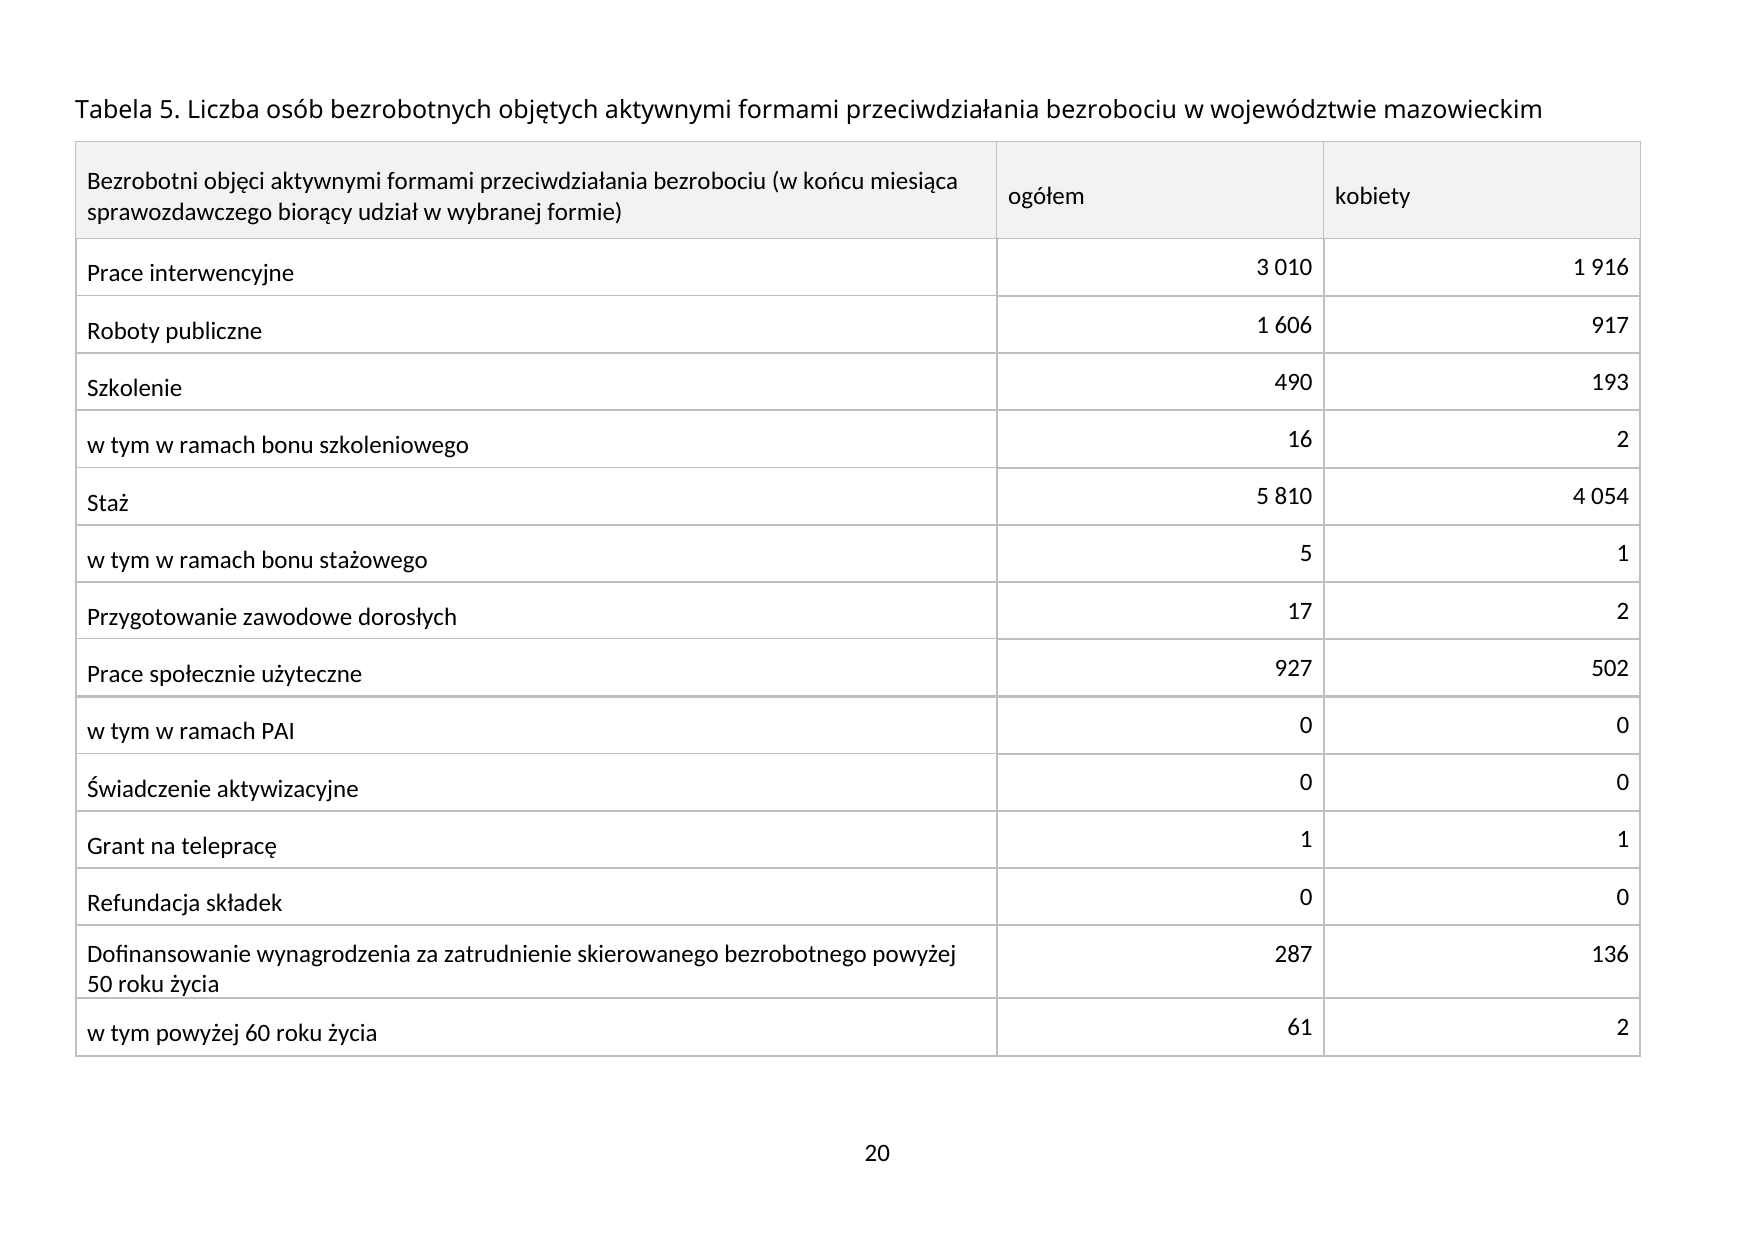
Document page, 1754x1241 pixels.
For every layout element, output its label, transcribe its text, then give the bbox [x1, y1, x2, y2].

table_cell w tym w ramach bonu szkoleniowego [77, 411, 996, 467]
table_cell 2 [1325, 999, 1639, 1054]
table_cell Grant na telepracę [77, 812, 996, 867]
table_cell w tym w ramach PAI [77, 698, 996, 752]
table_header kobiety [1324, 142, 1640, 238]
table_cell 17 [998, 583, 1323, 638]
table_cell Prace społecznie użyteczne [77, 639, 996, 695]
table_cell 1 [998, 812, 1323, 867]
table_cell 1 606 [998, 297, 1323, 352]
table_cell Świadczenie aktywizacyjne [77, 754, 996, 810]
subtitle Tabela 5. Liczba osób bezrobotnych objętych aktywnymi formami przeciwdziałania bezrobociu w województwie mazowieckim [75, 92, 1679, 126]
table_cell 502 [1325, 640, 1639, 695]
table_header ogółem [997, 142, 1323, 238]
table_cell 4 054 [1325, 469, 1639, 524]
table_cell Roboty publiczne [77, 296, 996, 352]
table_cell 0 [1325, 869, 1639, 924]
table_header Bezrobotni objęci aktywnymi formami przeciwdziałania bezrobociu (w końcu miesiąca sprawozdawczego biorący udział w wybranej formie) [76, 142, 996, 238]
table_cell 5 [998, 526, 1323, 581]
table_cell 1 [1325, 526, 1639, 581]
table_cell 927 [998, 640, 1323, 695]
table_cell 2 [1325, 583, 1639, 638]
table_cell 287 [998, 926, 1323, 997]
table_cell 61 [998, 999, 1323, 1054]
table_cell 16 [998, 411, 1323, 467]
table_cell 193 [1325, 354, 1639, 409]
table_cell 0 [998, 869, 1323, 924]
table_cell w tym w ramach bonu stażowego [77, 526, 996, 581]
table_cell Dofinansowanie wynagrodzenia za zatrudnienie skierowanego bezrobotnego powyżej 50 roku życia [77, 926, 996, 997]
table_cell Prace interwencyjne [77, 239, 996, 295]
table_cell 0 [998, 755, 1323, 810]
table_cell 1 [1325, 812, 1639, 867]
table_cell Przygotowanie zawodowe dorosłych [77, 583, 996, 638]
table_cell 136 [1325, 926, 1639, 997]
table_cell Staż [77, 468, 996, 524]
table_cell 5 810 [998, 469, 1323, 524]
table_cell Szkolenie [77, 354, 996, 409]
table_cell 2 [1325, 411, 1639, 467]
table_cell Refundacja składek [77, 869, 996, 924]
table_cell 917 [1325, 297, 1639, 352]
table_cell 1 916 [1325, 239, 1639, 295]
table_cell 0 [998, 698, 1323, 752]
table_cell 490 [998, 354, 1323, 409]
table_cell w tym powyżej 60 roku życia [77, 999, 996, 1054]
table_cell 3 010 [998, 239, 1323, 295]
table_cell 0 [1325, 698, 1639, 752]
table_cell 0 [1325, 755, 1639, 810]
